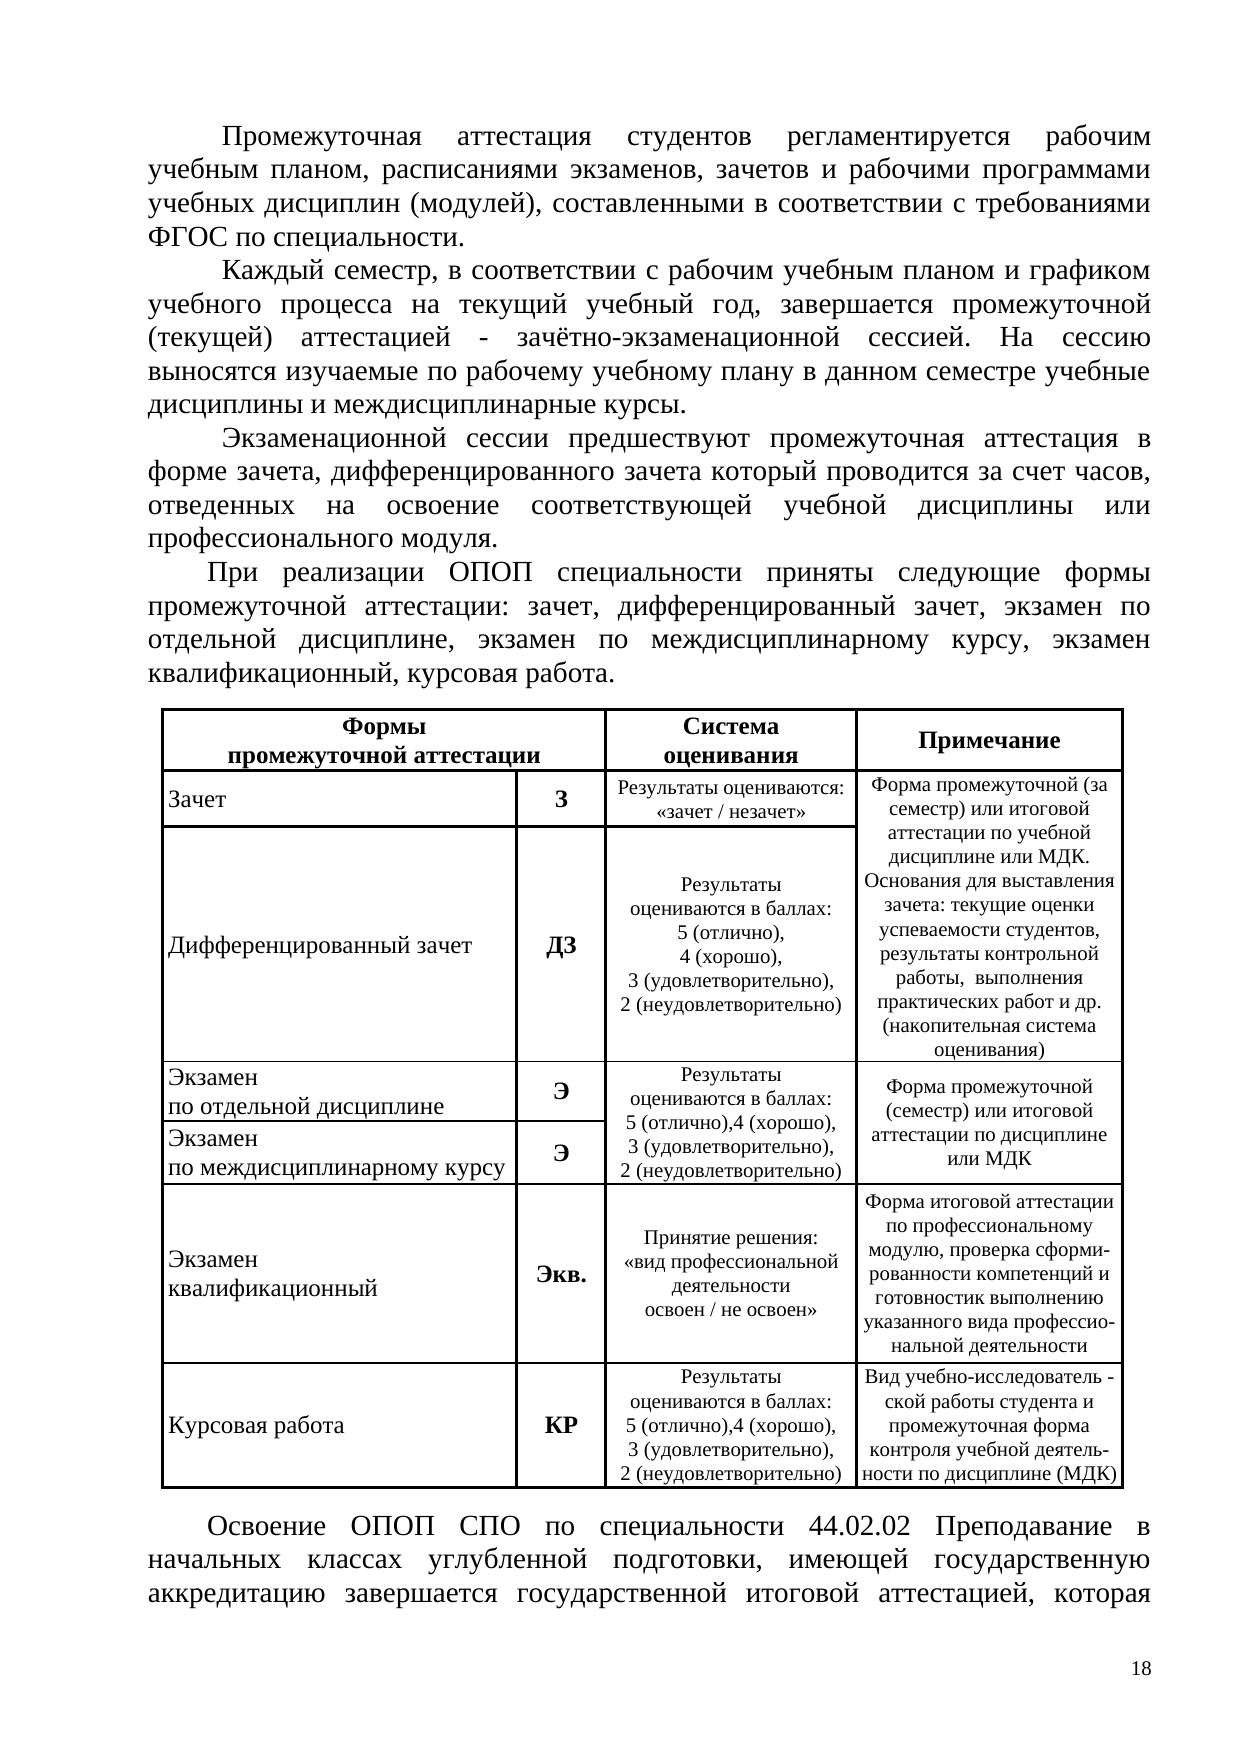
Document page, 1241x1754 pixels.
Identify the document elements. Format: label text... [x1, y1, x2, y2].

text Каждый семестр, в соответствии с рабочим учебным планом и графиком учебного процесса на текущий учебный год, завершается промежуточной (текущей) аттестацией - зачётно-экзаменационной сессией. На сессию выносятся изучаемые по рабочему учебному плану в данном семестре учебные дисциплины и междисциплинарные курсы. [148, 252, 1152, 420]
text Промежуточная аттестация студентов регламентируется рабочим учебным планом, расписаниями экзаменов, зачетов и рабочими программами учебных дисциплин (модулей), составленными в соответствии с требованиями ФГОС по специальности. [148, 118, 1152, 252]
table_cell Экзамен по междисциплинарному курсу [164, 1122, 515, 1182]
table_cell ДЗ [518, 828, 604, 1061]
table_header Формы промежуточной аттестации [164, 711, 604, 769]
text При реализации ОПОП специальности приняты следующие формы промежуточной аттестации: зачет, дифференцированный зачет, экзамен по отдельной дисциплине, экзамен по междисциплинарному курсу, экзамен квалификационный, курсовая работа. [148, 554, 1152, 688]
text Экзаменационной сессии предшествуют промежуточная аттестация в форме зачета, дифференцированного зачета который проводится за счет часов, отведенных на освоение соответствующей учебной дисциплины или профессионального модуля. [148, 420, 1152, 554]
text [148, 1508, 1152, 1608]
table_cell Дифференцированный зачет [164, 828, 515, 1061]
table_cell Вид учебно-исследователь -ской работы студента и промежуточная форма контроля учебной деятель- ности по дисциплине (МДК) [858, 1364, 1121, 1486]
table_cell Результаты оцениваются в баллах: 5 (отлично), 4 (хорошо), 3 (удовлетворительно), 2 (неудовлетворительно) [607, 828, 855, 1061]
table_cell Э [518, 1062, 604, 1119]
table_cell Результаты оцениваются в баллах: 5 (отлично),4 (хорошо), 3 (удовлетворительно), 2 (неудовлетворительно) [607, 1062, 855, 1182]
table_cell Форма промежуточной (за семестр) или итоговой аттестации по учебной дисциплине или МДК. Основания для выставления зачета: текущие оценки успеваемости студентов, результаты контрольной работы, выполнения практических работ и др.(накопительная система оценивания) [858, 772, 1121, 1061]
table_cell Результаты оцениваются в баллах: 5 (отлично),4 (хорошо), 3 (удовлетворительно), 2 (неудовлетворительно) [607, 1364, 855, 1486]
table_cell Экзамен по отдельной дисциплине [164, 1062, 515, 1119]
table_cell Результаты оцениваются: «зачет / незачет» [607, 772, 855, 825]
table_cell Принятие решения: «вид профессиональной деятельности освоен / не освоен» [607, 1185, 855, 1362]
table_cell Экв. [518, 1185, 604, 1362]
table_header Система оценивания [607, 711, 855, 769]
table_cell Э [518, 1122, 604, 1182]
table_header Примечание [858, 711, 1121, 769]
table_cell Форма промежуточной (семестр) или итоговой аттестации по дисциплине или МДК [858, 1062, 1121, 1182]
table_cell Форма итоговой аттестации по профессиональному модулю, проверка сформи- рованности компетенций и готовностик выполнению указанного вида профессио- нальной деятельности [858, 1185, 1121, 1362]
table_cell Экзамен квалификационный [164, 1185, 515, 1362]
table_cell З [518, 772, 604, 825]
table_cell Зачет [164, 772, 515, 825]
table_cell Курсовая работа [164, 1364, 515, 1486]
table_cell КР [518, 1364, 604, 1486]
